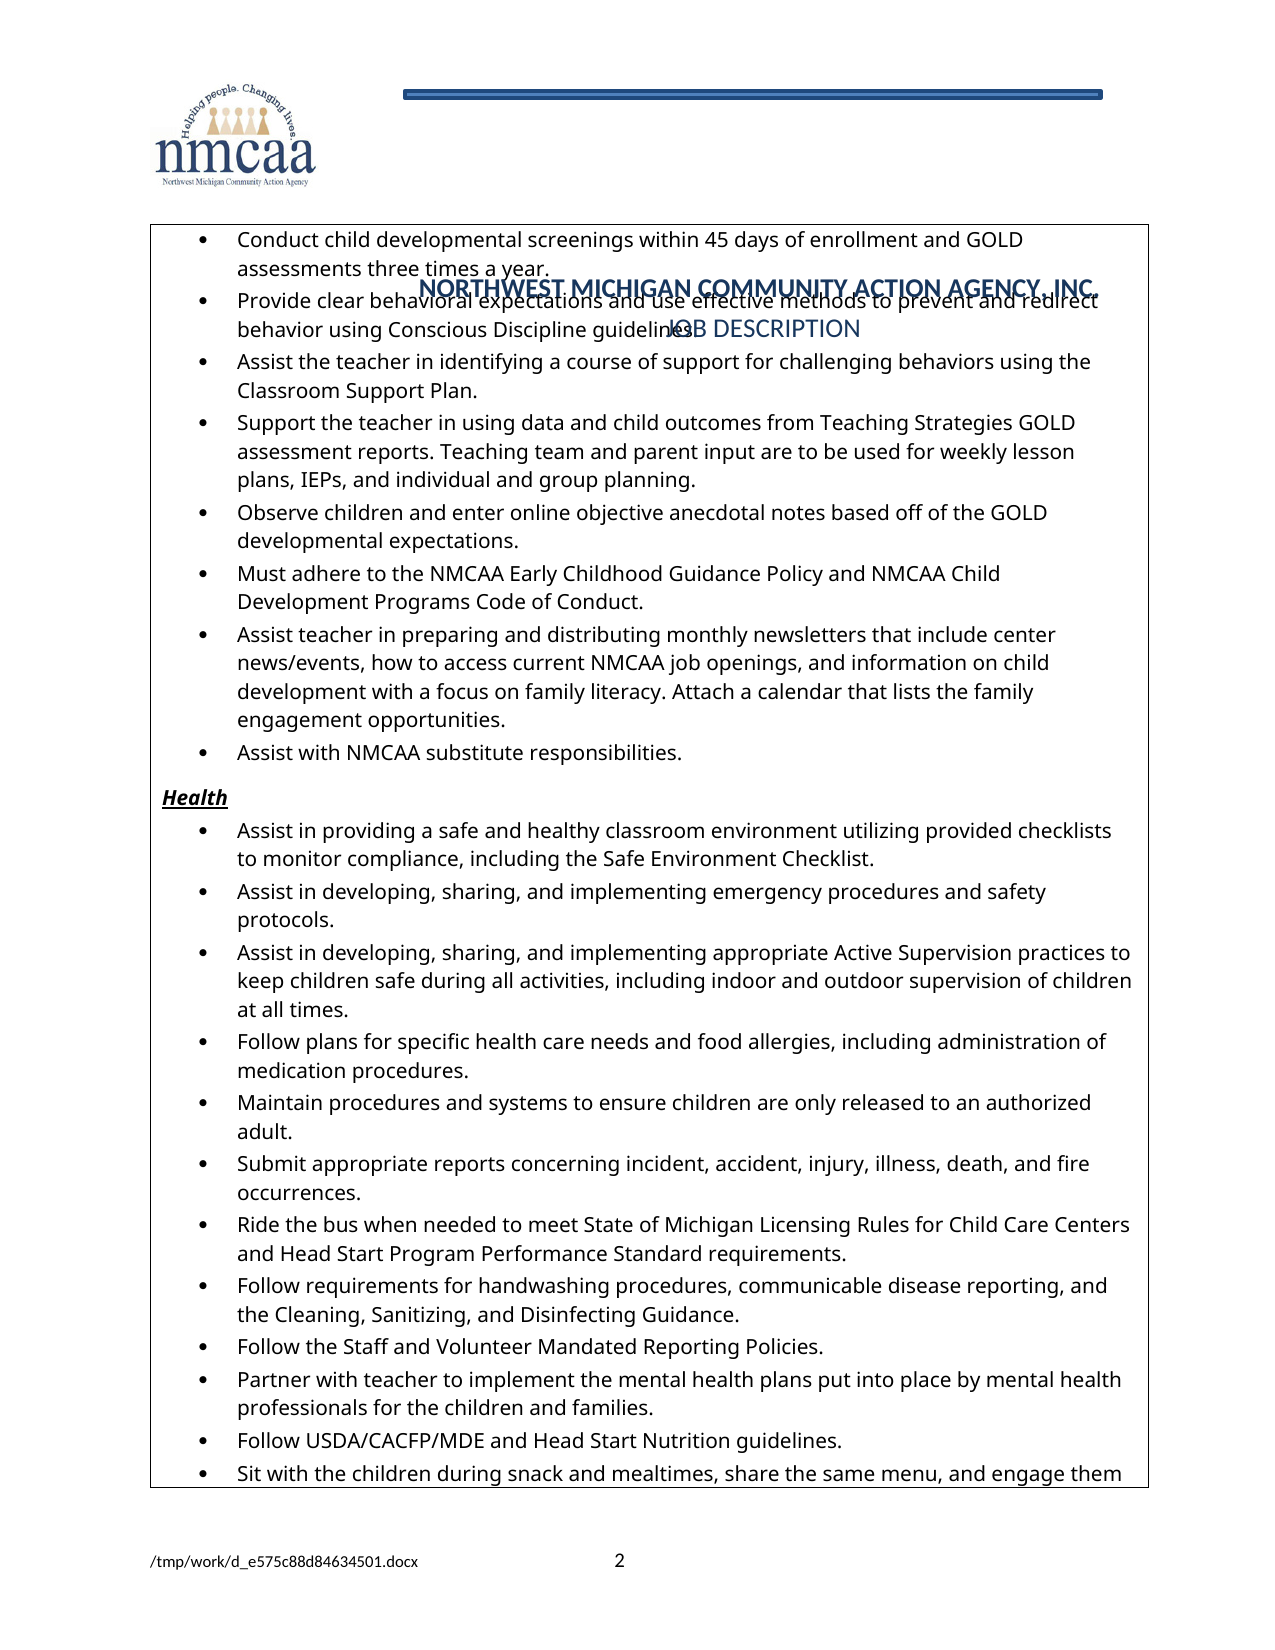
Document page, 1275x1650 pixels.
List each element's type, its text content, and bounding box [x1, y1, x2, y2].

picture [150, 75, 319, 191]
